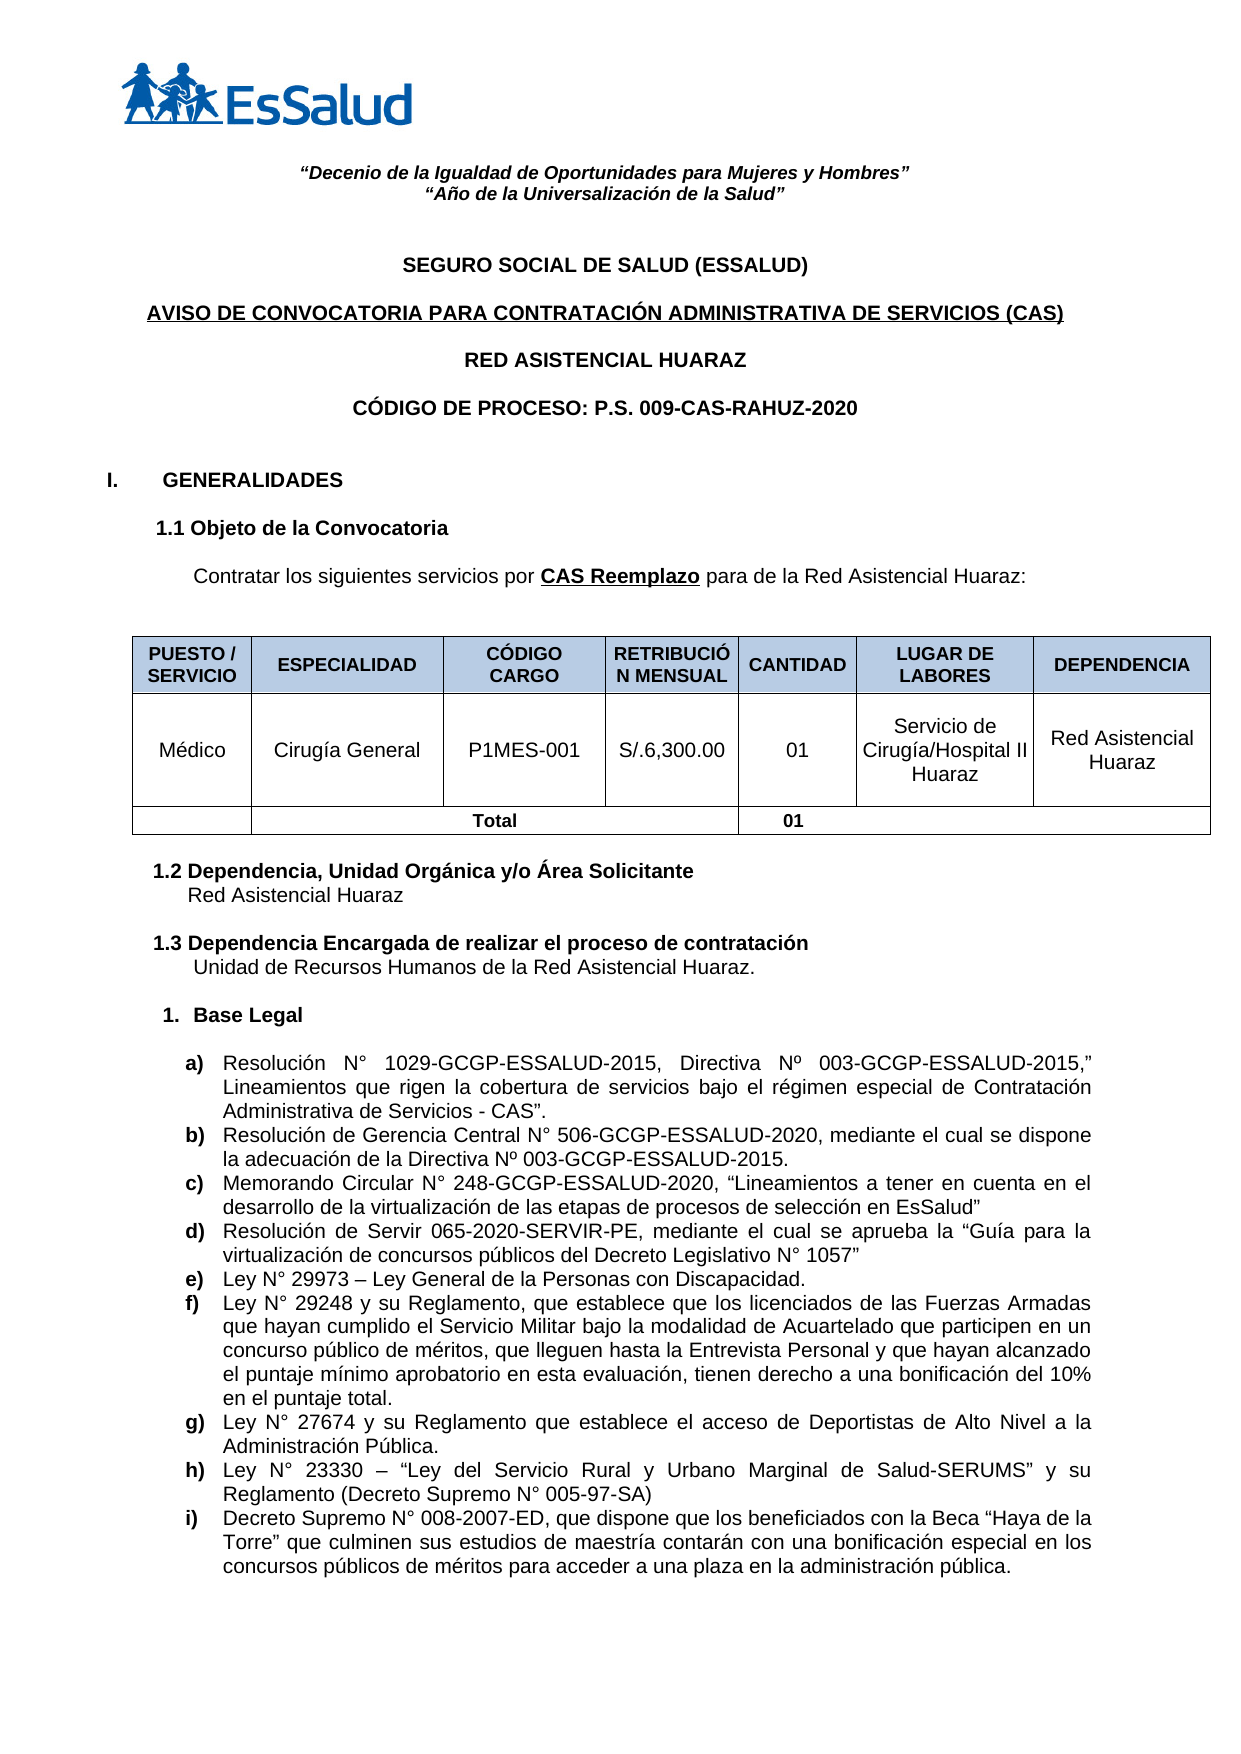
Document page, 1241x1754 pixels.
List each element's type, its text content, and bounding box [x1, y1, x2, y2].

list Ley N° 29248 y su Reglamento, que establece que los licenciados de las Fuerzas Armadas que hayan cumplido el Servicio Militar bajo la modalidad de Acuartelado que participen en un concurso público de méritos, que lleguen hasta la Entrevista Personal y que hayan alcanzado el puntaje mínimo aprobatorio en esta evaluación, tienen derecho a una bonificación del 10% en el puntaje total. [185, 1290, 1092, 1410]
table_header RETRIBUCIÓN MENSUAL [606, 637, 738, 692]
table_cell 01 [739, 807, 1210, 834]
list Base Legal [162, 1003, 1092, 1027]
text 1.3 Dependencia Encargada de realizar el proceso de contratación [118, 931, 1092, 955]
text RED ASISTENCIAL HUARAZ [118, 348, 1092, 372]
list Resolución de Servir 065-2020-SERVIR-PE, mediante el cual se aprueba la “Guía para la virtualización de concursos públicos del Decreto Legislativo N° 1057” [185, 1218, 1092, 1266]
list GENERALIDADES [118, 468, 1092, 492]
table_header ESPECIALIDAD [252, 637, 443, 692]
text Contratar los siguientes servicios por CAS Reemplazo para de la Red Asistencial Huaraz: [193, 564, 1092, 588]
table_cell Total [252, 807, 738, 834]
table_cell Cirugía General [252, 694, 443, 806]
table_header PUESTO / SERVICIO [133, 637, 251, 692]
list Resolución N° 1029-GCGP-ESSALUD-2015, Directiva Nº 003-GCGP-ESSALUD-2015,” Lineamientos que rigen la cobertura de servicios bajo el régimen especial de Contratación Administrativa de Servicios - CAS”. [185, 1051, 1092, 1123]
list Resolución de Gerencia Central N° 506-GCGP-ESSALUD-2020, mediante el cual se dispone la adecuación de la Directiva Nº 003-GCGP-ESSALUD-2015. [185, 1123, 1092, 1171]
text Red Asistencial Huaraz [118, 883, 1092, 907]
text SEGURO SOCIAL DE SALUD (ESSALUD) [118, 252, 1092, 276]
text 1.1 Objeto de la Convocatoria [156, 516, 1092, 540]
text CÓDIGO DE PROCESO: P.S. 009-CAS-RAHUZ-2020 [118, 396, 1092, 420]
list Memorando Circular N° 248-GCGP-ESSALUD-2020, “Lineamientos a tener en cuenta en el desarrollo de la virtualización de las etapas de procesos de selección en EsSalud” [185, 1171, 1092, 1218]
text 1.2 Dependencia, Unidad Orgánica y/o Área Solicitante [118, 859, 1092, 883]
table_cell S/.6,300.00 [606, 694, 738, 806]
table_cell [133, 807, 251, 834]
table_cell Red Asistencial Huaraz [1034, 694, 1210, 806]
table_header CÓDIGO CARGO [444, 637, 605, 692]
table_header CANTIDAD [739, 637, 856, 692]
text AVISO DE CONVOCATORIA PARA CONTRATACIÓN ADMINISTRATIVA DE SERVICIOS (CAS) [118, 300, 1092, 324]
list Decreto Supremo N° 008-2007-ED, que dispone que los beneficiados con la Beca “Haya de la Torre” que culminen sus estudios de maestría contarán con una bonificación especial en los concursos públicos de méritos para acceder a una plaza en la administración pública. [185, 1506, 1092, 1578]
text Unidad de Recursos Humanos de la Red Asistencial Huaraz. [193, 955, 1092, 979]
table_header LUGAR DE LABORES [857, 637, 1033, 692]
table_header DEPENDENCIA [1034, 637, 1210, 692]
list Ley N° 23330 – “Ley del Servicio Rural y Urbano Marginal de Salud-SERUMS” y su Reglamento (Decreto Supremo N° 005-97-SA) [185, 1458, 1092, 1506]
table_cell 01 [739, 694, 856, 806]
table_cell P1MES-001 [444, 694, 605, 806]
table_cell Servicio de Cirugía/Hospital II Huaraz [857, 694, 1033, 806]
list Ley N° 27674 y su Reglamento que establece el acceso de Deportistas de Alto Nivel a la Administración Pública. [185, 1410, 1092, 1458]
picture [96, 31, 440, 155]
table_cell Médico [133, 694, 251, 806]
list Ley N° 29973 – Ley General de la Personas con Discapacidad. [185, 1266, 1092, 1290]
